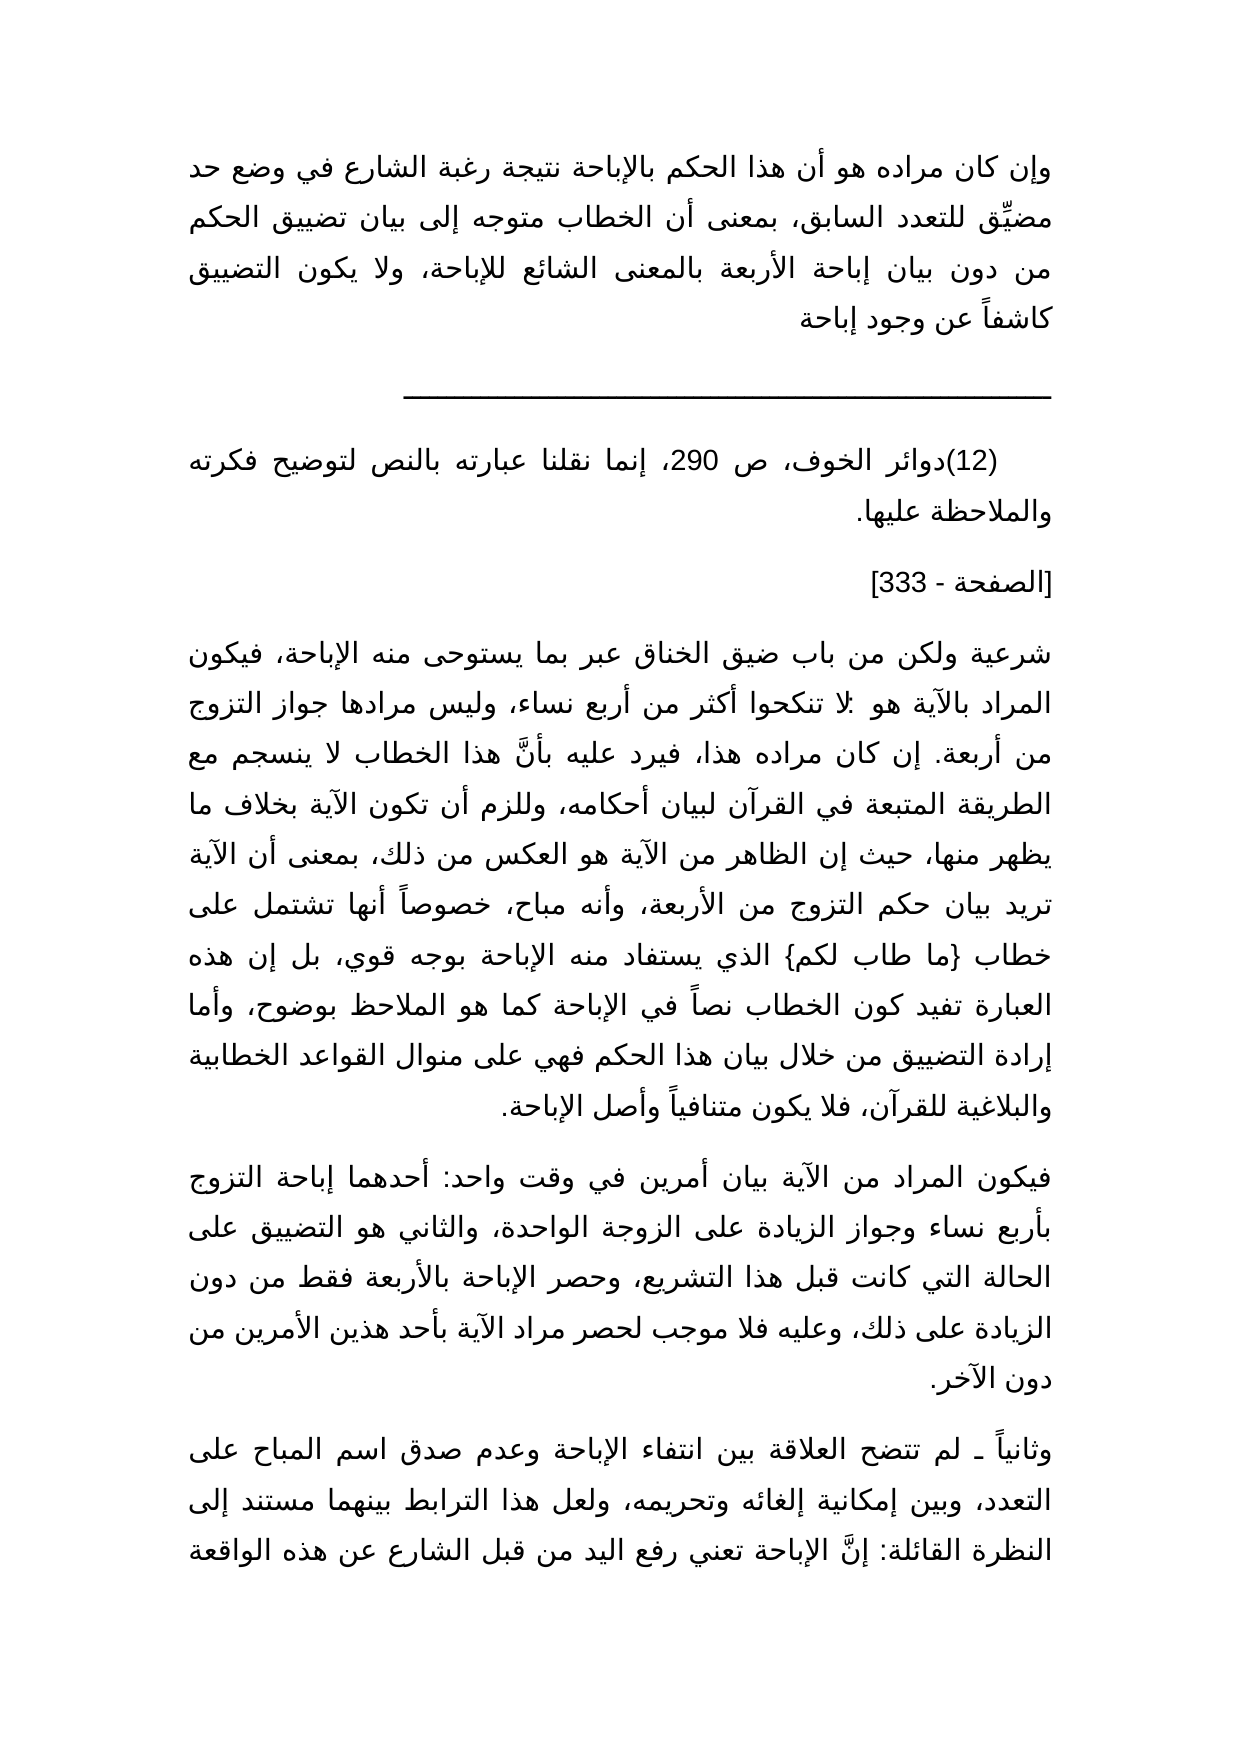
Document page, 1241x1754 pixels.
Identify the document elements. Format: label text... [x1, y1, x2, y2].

text [الصفحة - 333] [187, 565, 1053, 598]
text شرعية ولكن من باب ضيق الخناق عبر بما يستوحى منه الإباحة، فيكون المراد بالآية هو: لا تنكحوا أكثر من أربع نساء، وليس مرادها جواز التزوج من أربعة. إن كان مراده هذا، فيرد عليه بأنَّ هذا الخطاب لا ينسجم مع الطريقة المتبعة في القرآن لبيان أحكامه، وللزم أن تكون الآية بخلاف ما يظهر منها، حيث إن الظاهر من الآية هو العكس من ذلك، بمعنى أن الآية تريد بيان حكم التزوج من الأربعة، وأنه مباح، خصوصاً أنها تشتمل على خطاب {ما طاب لكم} الذي يستفاد منه الإباحة بوجه قوي، بل إن هذه العبارة تفيد كون الخطاب نصاً في الإباحة كما هو الملاحظ بوضوح، وأما إرادة التضييق من خلال بيان هذا الحكم فهي على منوال القواعد الخطابية والبلاغية للقرآن، فلا يكون متنافياً وأصل الإباحة. [187, 636, 1053, 1122]
text وإن كان مراده هو أن هذا الحكم بالإباحة نتيجة رغبة الشارع في وضع حد مضيِّق للتعدد السابق، بمعنى أن الخطاب متوجه إلى بيان تضييق الحكم من دون بيان إباحة الأربعة بالمعنى الشائع للإباحة، ولا يكون التضييق كاشفاً عن وجود إباحة [187, 150, 1053, 334]
text (12)دوائر الخوف، ص 290، إنما نقلنا عبارته بالنص لتوضيح فكرته والملاحظة عليها. [187, 443, 1053, 527]
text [187, 1432, 1053, 1566]
text ــــــــــــــــــــــــــــــــــــــــــــــــــــــــــــــــــــــــــــ [187, 372, 1053, 406]
text فيكون المراد من الآية بيان أمرين في وقت واحد: أحدهما إباحة التزوج بأربع نساء وجواز الزيادة على الزوجة الواحدة، والثاني هو التضييق على الحالة التي كانت قبل هذا التشريع، وحصر الإباحة بالأربعة فقط من دون الزيادة على ذلك، وعليه فلا موجب لحصر مراد الآية بأحد هذين الأمرين من دون الآخر. [187, 1160, 1053, 1394]
